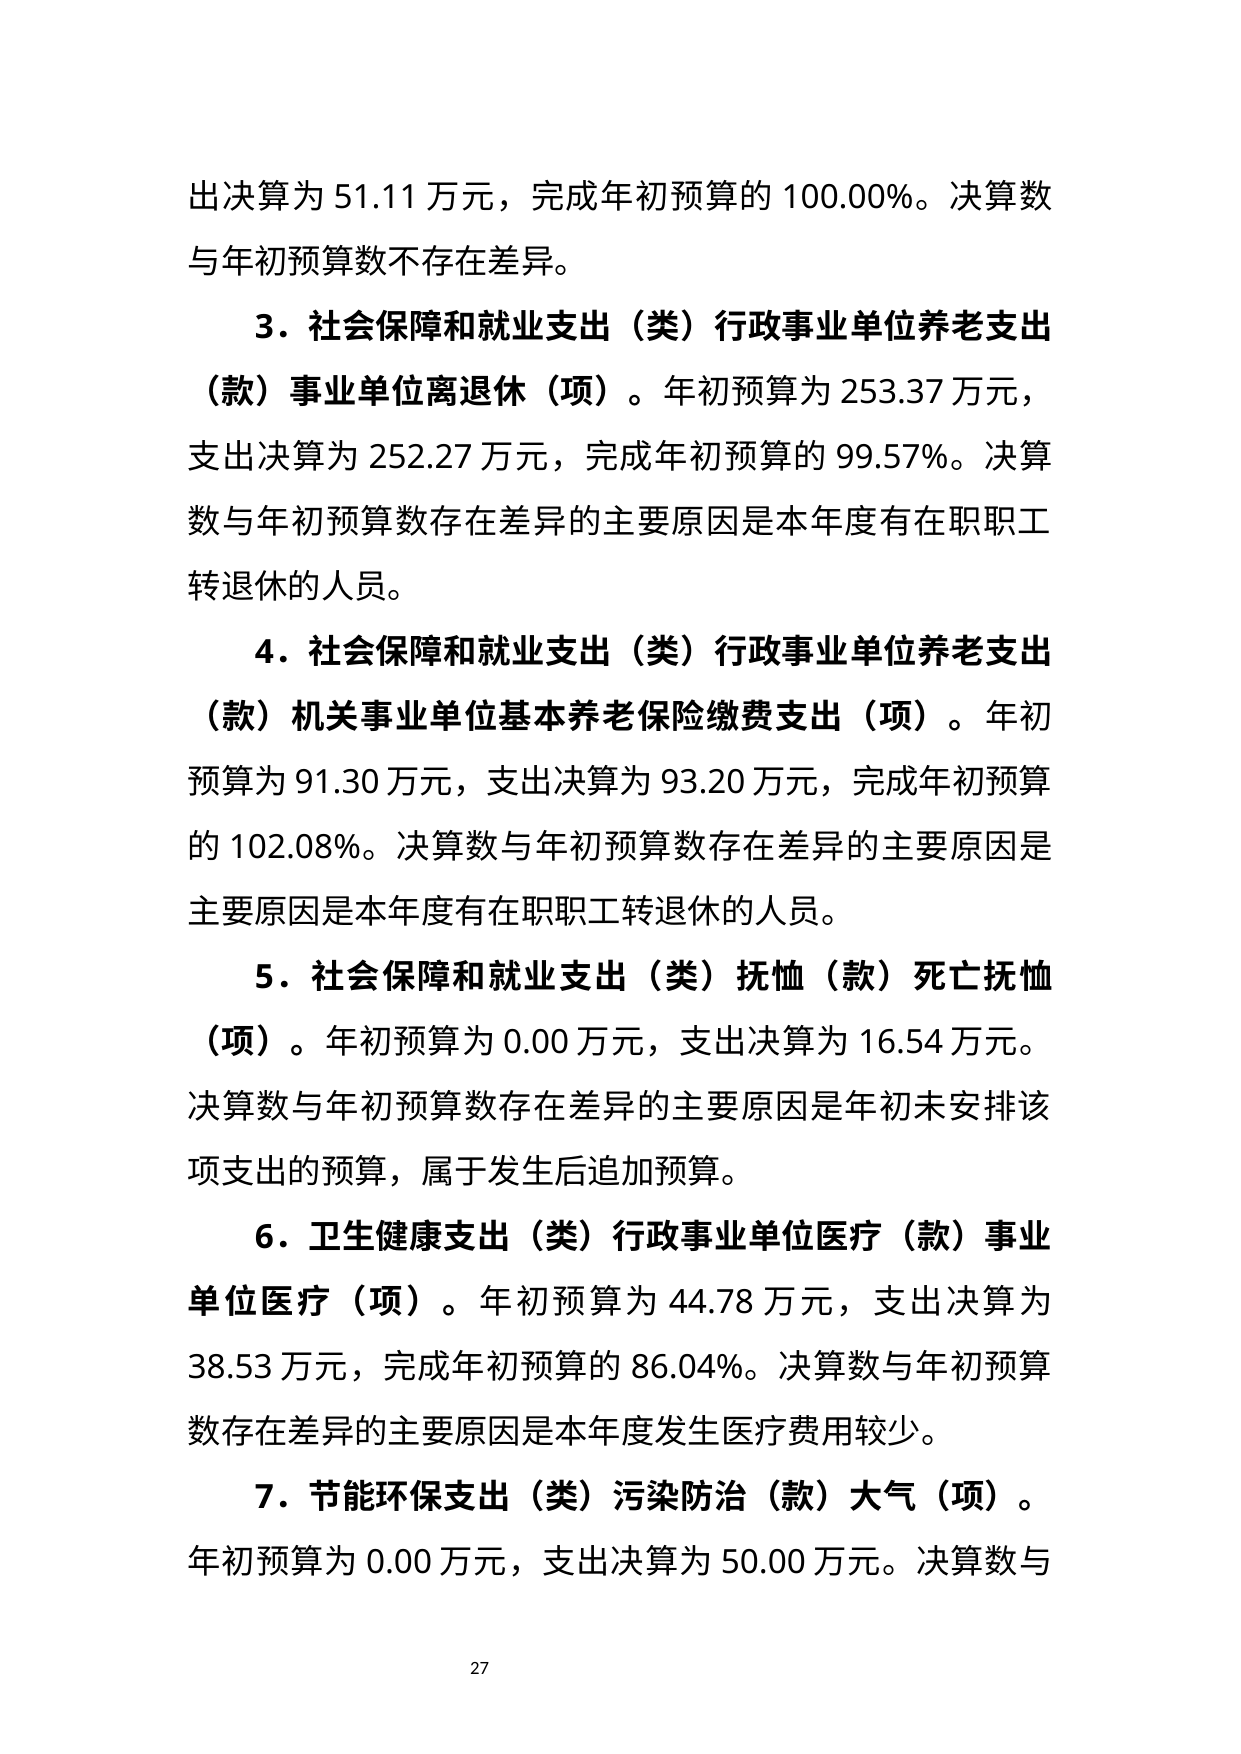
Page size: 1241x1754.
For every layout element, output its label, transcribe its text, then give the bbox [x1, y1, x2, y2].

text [187, 162, 1053, 292]
text 6．卫生健康支出（类）行政事业单位医疗（款）事业单位医疗（项）。年初预算为44.78万元，支出决算为38.53万元，完成年初预算的86.04%。决算数与年初预算数存在差异的主要原因是本年度发生医疗费用较少。 [187, 1202, 1053, 1462]
text 4．社会保障和就业支出（类）行政事业单位养老支出（款）机关事业单位基本养老保险缴费支出（项）。年初预算为91.30万元，支出决算为93.20万元，完成年初预算的102.08%。决算数与年初预算数存在差异的主要原因是主要原因是本年度有在职职工转退休的人员。 [187, 617, 1053, 942]
text 3．社会保障和就业支出（类）行政事业单位养老支出（款）事业单位离退休（项）。年初预算为253.37万元，支出决算为252.27万元，完成年初预算的99.57%。决算数与年初预算数存在差异的主要原因是本年度有在职职工转退休的人员。 [187, 292, 1053, 617]
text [187, 1462, 1053, 1592]
text 5．社会保障和就业支出（类）抚恤（款）死亡抚恤（项）。年初预算为0.00万元，支出决算为16.54万元。决算数与年初预算数存在差异的主要原因是年初未安排该项支出的预算，属于发生后追加预算。 [187, 942, 1053, 1202]
